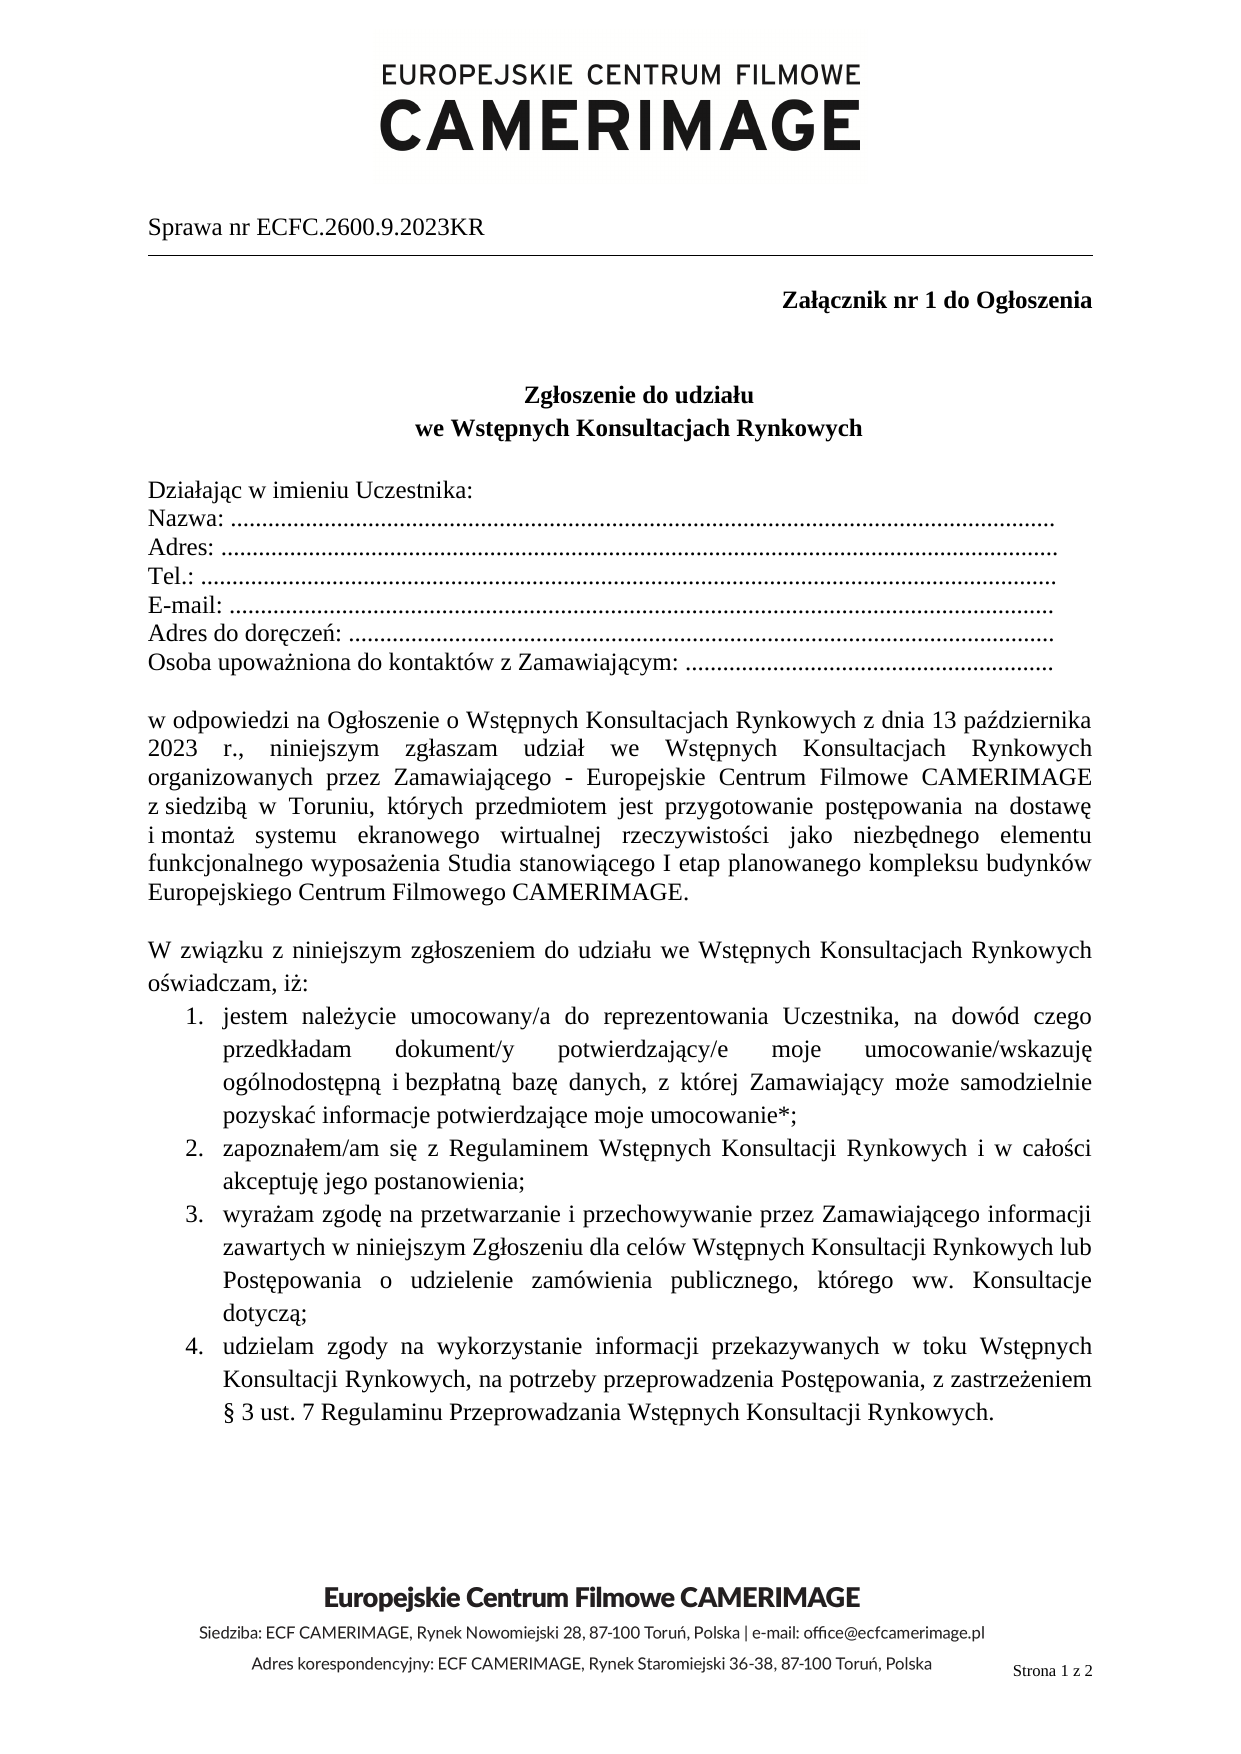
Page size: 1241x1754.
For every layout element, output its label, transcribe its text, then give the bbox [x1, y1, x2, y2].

text E-mail: .................................................................................................................................... [148, 590, 1093, 618]
picture [372, 29, 868, 184]
text W związku z niniejszym zgłoszeniem do udziału we Wstępnych Konsultacjach Rynkowych oświadczam, iż: [148, 935, 1093, 996]
text Sprawa nr ECFC.2600.9.2023KR [148, 212, 1093, 255]
list zapoznałem/am się z Regulaminem Wstępnych Konsultacji Rynkowych i w całości akceptuję jego postanowienia; [185, 1133, 1093, 1194]
text Adres do doręczeń: ................................................................................................................. [148, 618, 1093, 647]
list jestem należycie umocowany/a do reprezentowania Uczestnika, na dowód czego przedkładam dokument/y potwierdzający/e moje umocowanie/wskazuję ogólnodostępną i bezpłatną bazę danych, z której Zamawiający może samodzielnie pozyskać informacje potwierdzające moje umocowanie*; [185, 1001, 1093, 1128]
text w odpowiedzi na Ogłoszenie o Wstępnych Konsultacjach Rynkowych z dnia 13 października 2023 r., niniejszym zgłaszam udział we Wstępnych Konsultacjach Rynkowych organizowanych przez Zamawiającego - Europejskie Centrum Filmowe CAMERIMAGE z siedzibą w Toruniu, których przedmiotem jest przygotowanie postępowania na dostawę i montaż systemu ekranowego wirtualnej rzeczywistości jako niezbędnego elementu funkcjonalnego wyposażenia Studia stanowiącego I etap planowanego kompleksu budynków Europejskiego Centrum Filmowego CAMERIMAGE. [148, 705, 1093, 906]
text Osoba upoważniona do kontaktów z Zamawiającym: ........................................................... [148, 647, 1093, 676]
list wyrażam zgodę na przetwarzanie i przechowywanie przez Zamawiającego informacji zawartych w niniejszym Zgłoszeniu dla celów Wstępnych Konsultacji Rynkowych lub Postępowania o udzielenie zamówienia publicznego, którego ww. Konsultacje dotyczą; [185, 1199, 1093, 1327]
subtitle Zgłoszenie do udziału [185, 380, 1093, 409]
text Działając w imieniu Uczestnika: [148, 475, 1093, 503]
text Adres: ...................................................................................................................................... [148, 532, 1093, 561]
text Tel.: ......................................................................................................................................... [148, 561, 1093, 590]
text Nazwa: .................................................................................................................................... [148, 503, 1093, 532]
subtitle we Wstępnych Konsultacjach Rynkowych [185, 413, 1093, 442]
list udzielam zgody na wykorzystanie informacji przekazywanych w toku Wstępnych Konsultacji Rynkowych, na potrzeby przeprowadzenia Postępowania, z zastrzeżeniem § 3 ust. 7 Regulaminu Przeprowadzania Wstępnych Konsultacji Rynkowych. [185, 1331, 1093, 1426]
text Załącznik nr 1 do Ogłoszenia [148, 285, 1093, 314]
picture [185, 1571, 1008, 1677]
